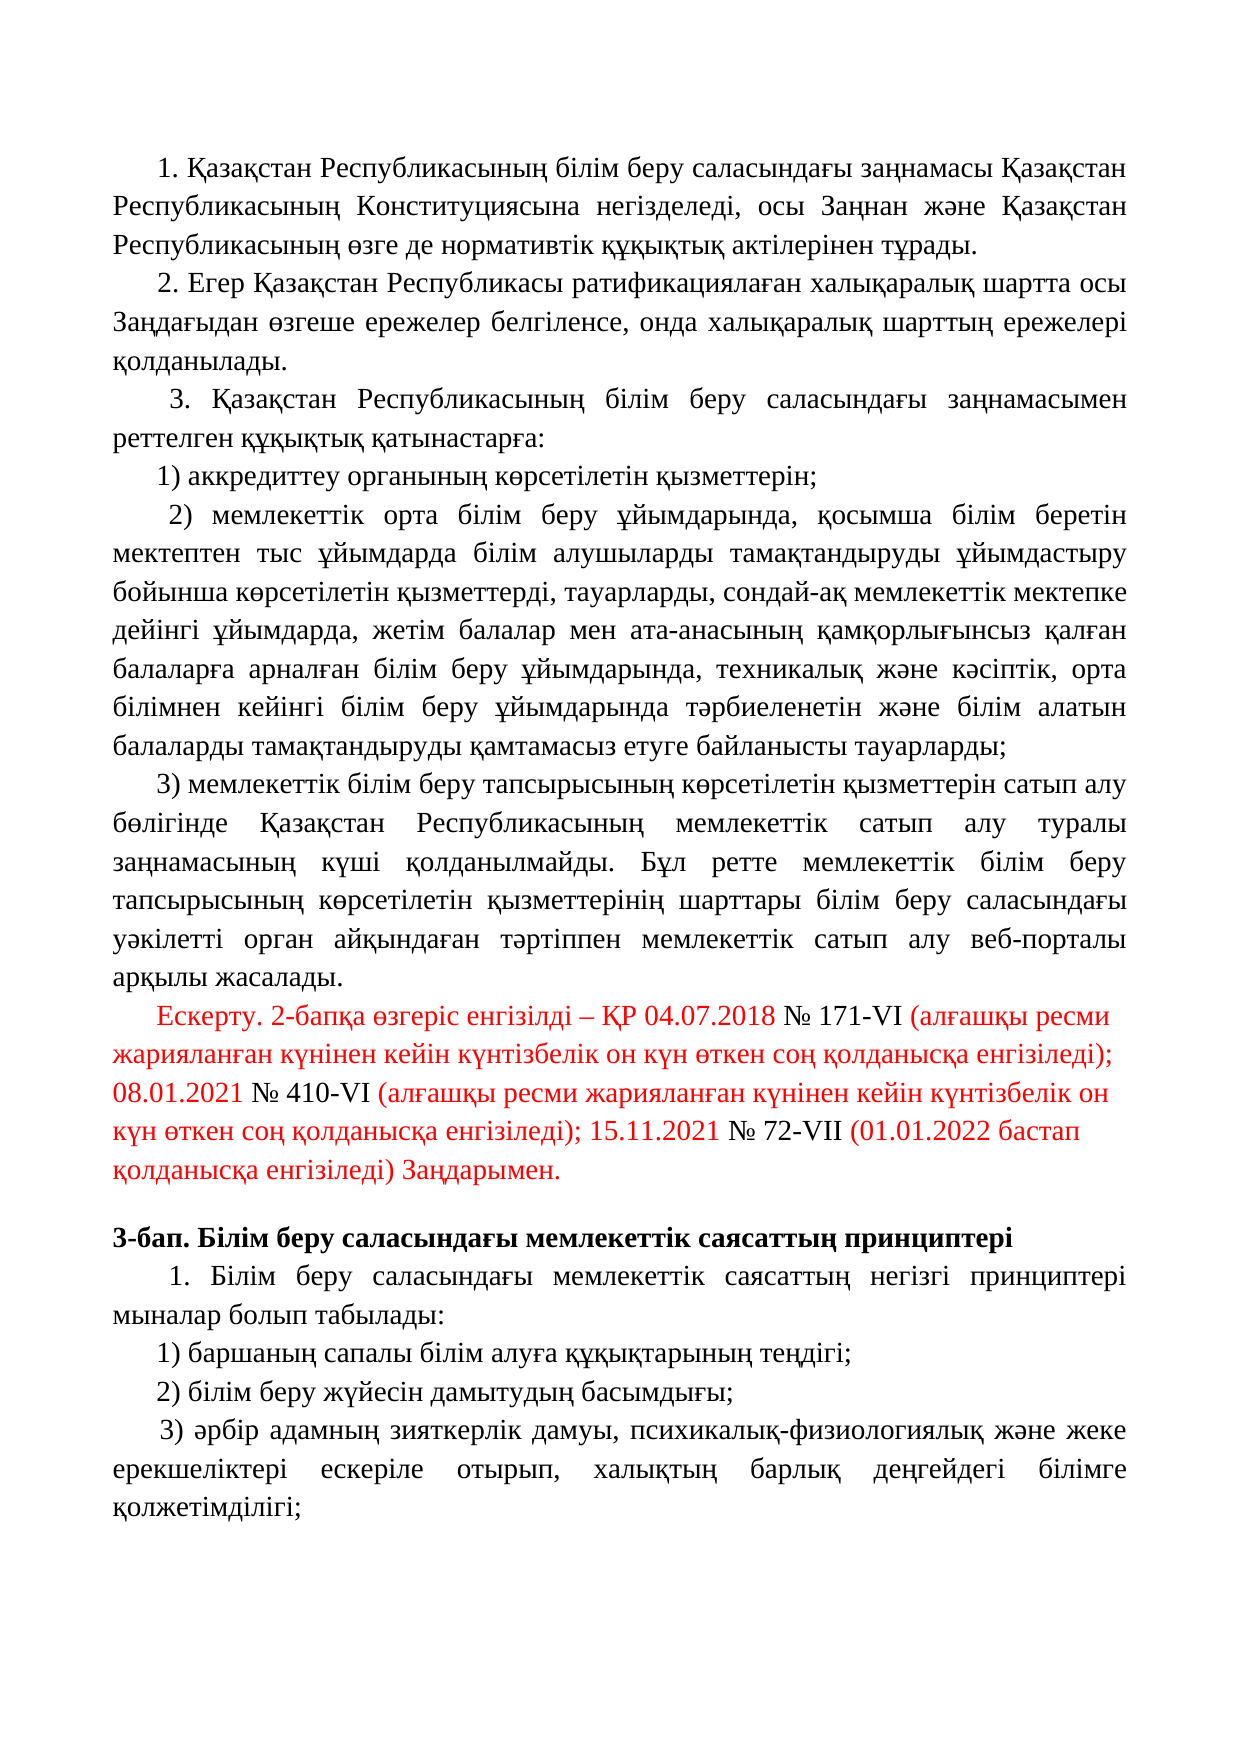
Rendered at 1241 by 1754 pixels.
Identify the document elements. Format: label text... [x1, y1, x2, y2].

text 3) мемлекеттік білім беру тапсырысының көрсетілетін қызметтерін сатып алу бөлігінде Қазақстан Республикасының мемлекеттік сатып алу туралы заңнамасының күші қолданылмайды. Бұл ретте мемлекеттік білім беру тапсырысының көрсетілетін қызметтерінің шарттары білім беру саласындағы уәкілетті орган айқындаған тәртіппен мемлекеттік сатып алу веб-порталы арқылы жасалады. [112, 767, 1128, 993]
text 2) білім беру жүйесін дамытудың басымдығы; [112, 1374, 1128, 1407]
text Ескерту. 2-бапқа өзгеріс енгізілді – ҚР 04.07.2018 № 171-VІ (алғашқы ресми жарияланған күнінен кейін күнтізбелік он күн өткен соң қолданысқа енгізіледі); 08.01.2021 № 410-VI (алғашқы ресми жарияланған күнінен кейін күнтізбелік он күн өткен соң қолданысқа енгізіледі); 15.11.2021 № 72-VII (01.01.2022 бастап қолданысқа енгізіледі) Заңдарымен. [112, 998, 1128, 1216]
text 3. Қазақстан Республикасының білім беру саласындағы заңнамасымен реттелген құқықтық қатынастарға: [112, 381, 1128, 453]
text 2) мемлекеттік орта білім беру ұйымдарында, қосымша білім беретін мектептен тыс ұйымдарда білім алушыларды тамақтандыруды ұйымдастыру бойынша көрсетілетін қызметтерді, тауарларды, сондай-ақ мемлекеттік мектепке дейінгі ұйымдарда, жетім балалар мен ата-анасының қамқорлығынсыз қалған балаларға арналған білім беру ұйымдарында, техникалық және кәсіптік, орта білімнен кейінгі білім беру ұйымдарында тәрбиеленетін және білім алатын балаларды тамақтандыруды қамтамасыз етуге байланысты тауарларды; [112, 497, 1128, 762]
text 1. Білім беру саласындағы мемлекеттік саясаттың негізгі принциптері мыналар болып табылады: [112, 1258, 1128, 1330]
text 1. Қазақстан Республикасының білім беру саласындағы заңнамасы Қазақстан Республикасының Конституциясына негізделеді, осы Заңнан және Қазақстан Республикасының өзге де нормативтік құқықтық актілерінен тұрады. [112, 150, 1128, 261]
text 1) аккредиттеу органының көрсетілетін қызметтерін; [112, 458, 1128, 492]
text 3) әрбір адамның зияткерлік дамуы, психикалық-физиологиялық және жеке ерекшеліктері ескеріле отырып, халықтың барлық деңгейдегі білімге қолжетімділігі; [112, 1412, 1128, 1523]
text 3-бап. Білім беру саласындағы мемлекеттік саясаттың принциптері [112, 1220, 1128, 1253]
text 2. Егер Қазақстан Республикасы ратификациялаған халықаралық шартта осы Заңдағыдан өзгеше ережелер белгіленсе, онда халықаралық шарттың ережелері қолданылады. [112, 266, 1128, 376]
text 1) баршаның сапалы білім алуға құқықтарының теңдігі; [112, 1335, 1128, 1369]
